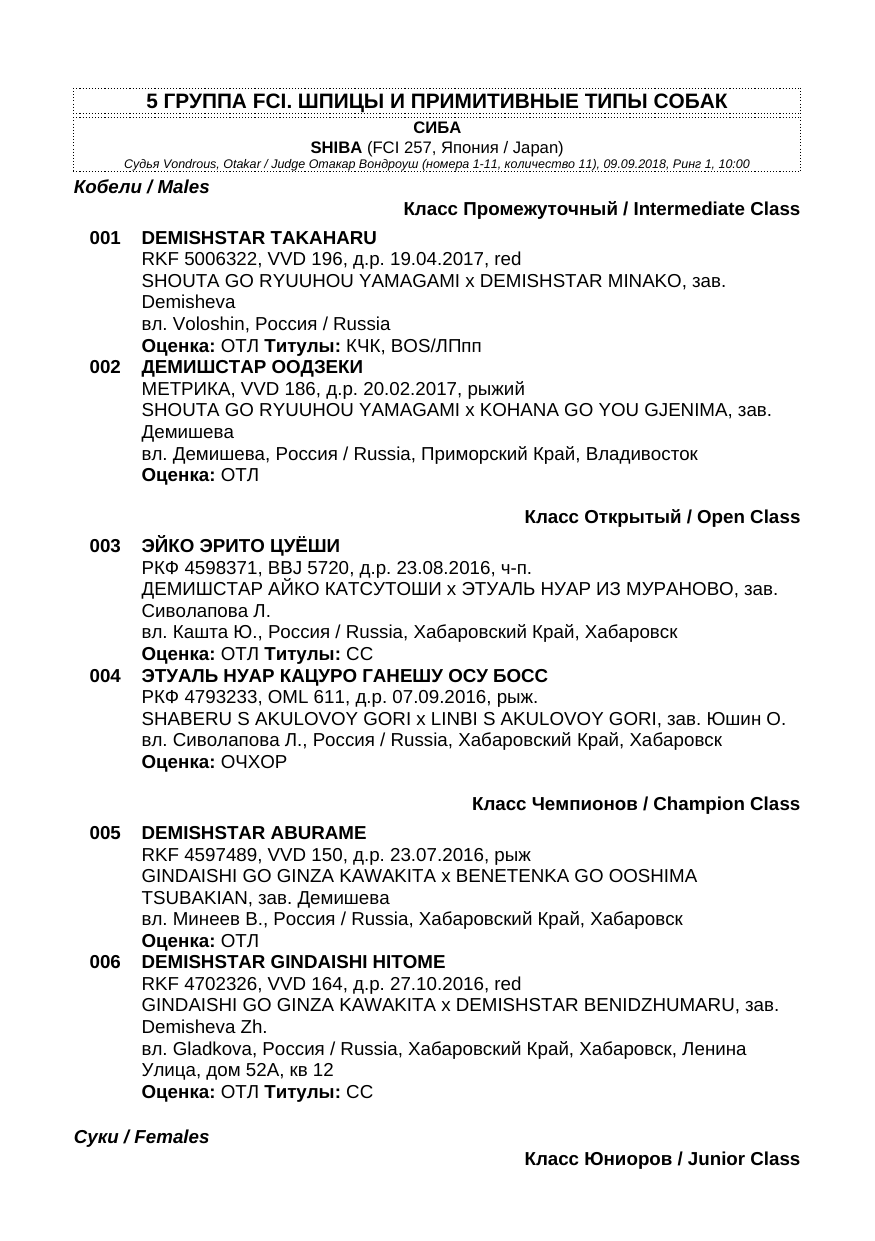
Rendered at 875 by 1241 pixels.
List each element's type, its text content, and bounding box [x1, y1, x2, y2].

table_header 005 [74, 822, 136, 951]
table_header 001 [74, 227, 136, 356]
table_cell 004 [74, 664, 136, 772]
table_cell DEMISHSTAR GINDAISHI HITOME RKF 4702326, VVD 164, д.р. 27.10.2016, red GINDAISHI GO GINZA KAWAKITA x DEMISHSTAR BENIDZHUMARU, зав. Demisheva Zh. вл. Gladkova, Россия / Russia, Хабаровский Край, Хабаровск, Ленина Улица, дом 52А, кв 12 Оценка: ОТЛ Титулы: СС [136, 951, 800, 1102]
table_header 5 ГРУППА FCI. ШПИЦЫ И ПРИМИТИВНЫЕ ТИПЫ СОБАК [74, 88, 800, 113]
table_cell ДЕМИШСТАР ООДЗЕКИ МЕТРИКА, VVD 186, д.р. 20.02.2017, рыжий SHOUTA GO RYUUHOU YAMAGAMI x KOHANA GO YOU GJENIMA, зав. Демишева вл. Демишева, Россия / Russia, Приморский Край, Владивосток Оценка: ОТЛ [136, 356, 800, 485]
table_cell 002 [74, 356, 136, 485]
table_cell 006 [74, 951, 136, 1102]
table_header DEMISHSTAR TAKAHARU RKF 5006322, VVD 196, д.р. 19.04.2017, red SHOUTA GO RYUUHOU YAMAGAMI x DEMISHSTAR MINAKO, зав. Demisheva вл. Voloshin, Россия / Russia Оценка: ОТЛ Титулы: КЧК, BOS/ЛПпп [136, 227, 800, 356]
table_header DEMISHSTAR ABURAME RKF 4597489, VVD 150, д.р. 23.07.2016, рыж GINDAISHI GO GINZA KAWAKITA x BENETENKA GO OOSHIMA TSUBAKIAN, зав. Демишева вл. Минеев В., Россия / Russia, Хабаровский Край, Хабаровск Оценка: ОТЛ [136, 822, 800, 951]
table_header ЭЙКО ЭРИТО ЦУЁШИ РКФ 4598371, BBJ 5720, д.р. 23.08.2016, ч-п. ДЕМИШСТАР АЙКО КАТСУТОШИ x ЭТУАЛЬ НУАР ИЗ МУРАНОВО, зав. Сиволапова Л. вл. Кашта Ю., Россия / Russia, Хабаровский Край, Хабаровск Оценка: ОТЛ Титулы: СС [136, 535, 800, 664]
text Класс Промежуточный / Intermediate Class [74, 197, 800, 219]
table_header 003 [74, 535, 136, 664]
text Кобели / Males [74, 176, 800, 197]
text Класс Открытый / Open Class [74, 506, 800, 527]
text Суки / Females [74, 1126, 800, 1147]
text Класс Юниоров / Junior Class [74, 1147, 800, 1169]
table_header СИБА SHIBA (FCI 257, Япония / Japan) Судья Vondrous, Otakar / Judge Отакар Вондроуш (номера 1-11, количество 11), 09.09.2018, Ринг 1, 10:00 [74, 117, 800, 171]
table_cell ЭТУАЛЬ НУАР КАЦУРО ГАНЕШУ ОСУ БОСС РКФ 4793233, OML 611, д.р. 07.09.2016, рыж. SHABERU S AKULOVOY GORI x LINBI S AKULOVOY GORI, зав. Юшин О. вл. Сиволапова Л., Россия / Russia, Хабаровский Край, Хабаровск Оценка: ОЧХОР [136, 664, 800, 772]
text Класс Чемпионов / Champion Class [74, 792, 800, 814]
